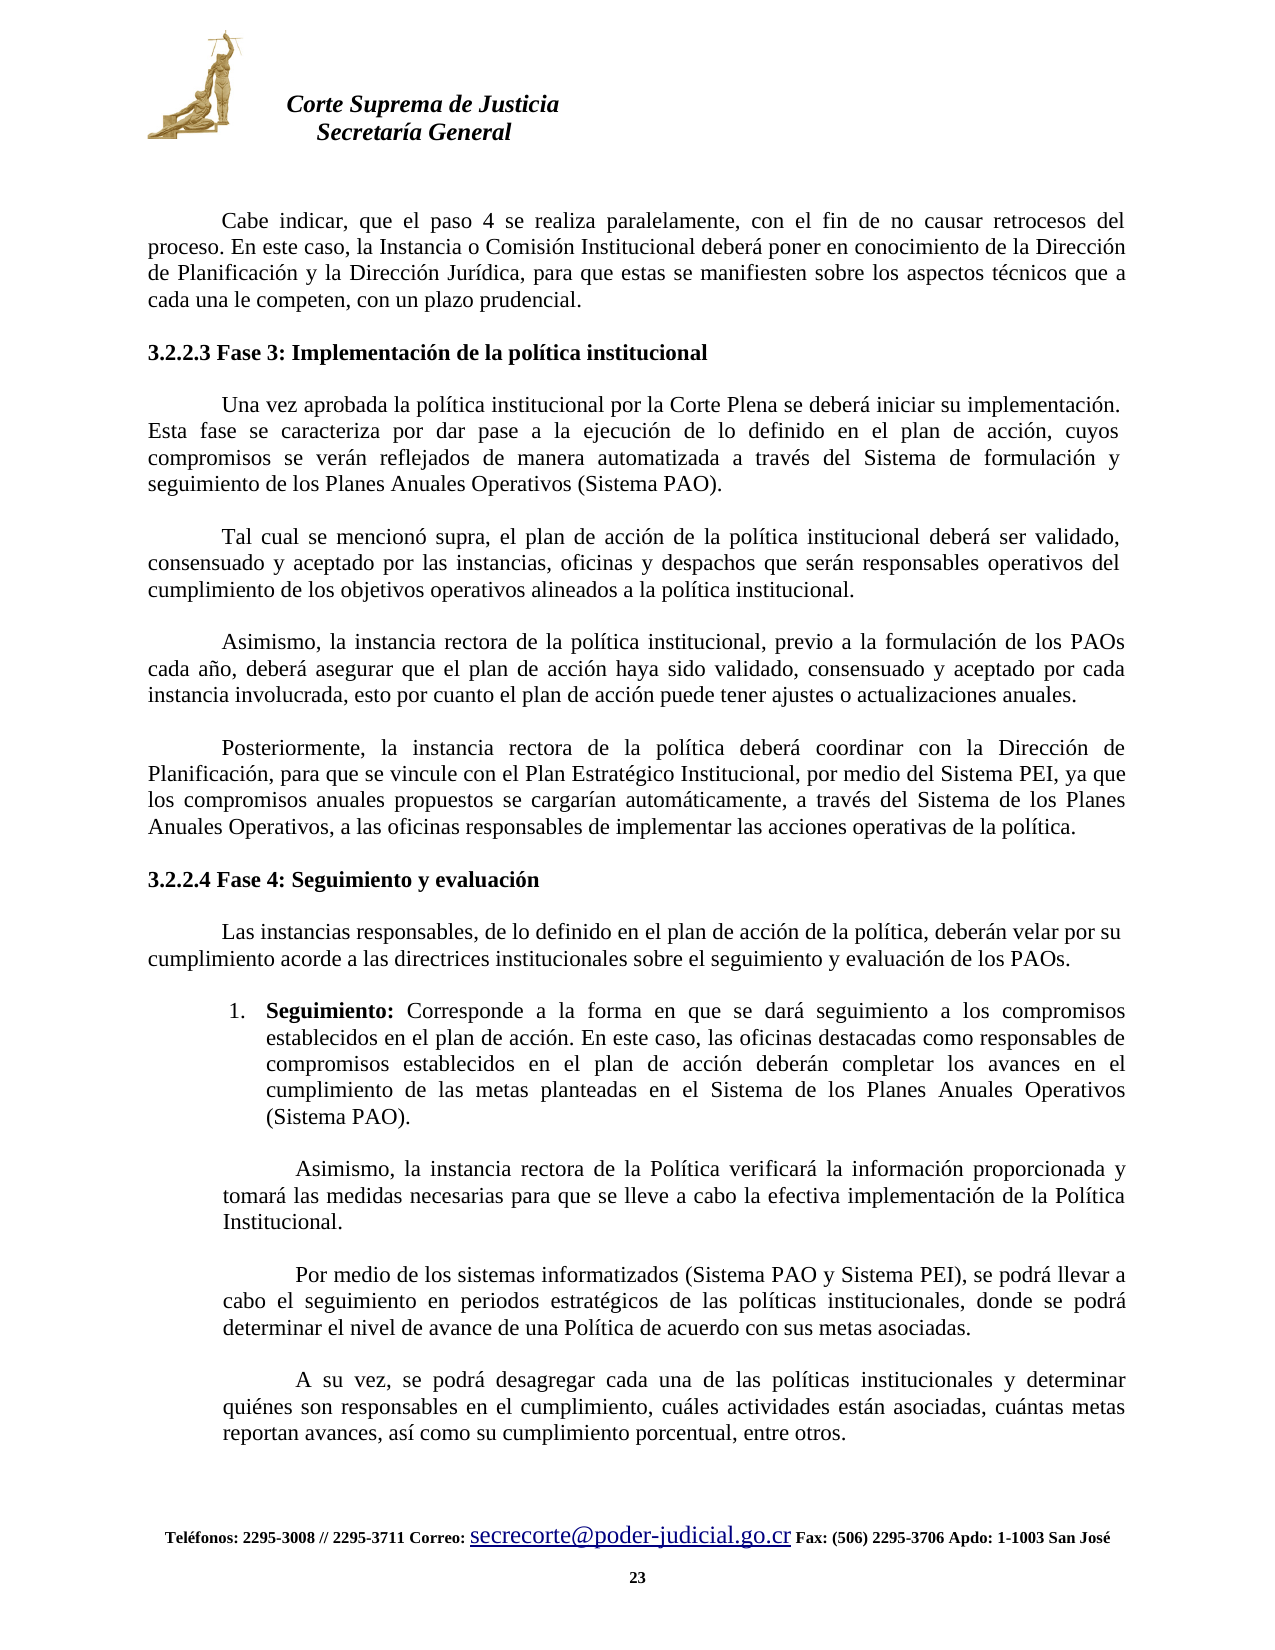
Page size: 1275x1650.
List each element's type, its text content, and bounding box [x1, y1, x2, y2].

text Las instancias responsables, de lo definido en el plan de acción de la política, deberán velar por su cumplimiento acorde a las directrices institucionales sobre el seguimiento y evaluación de los PAOs. [148, 918, 1122, 971]
list Seguimiento: Corresponde a la forma en que se dará seguimiento a los compromisos establecidos en el plan de acción. En este caso, las oficinas destacadas como responsables de compromisos establecidos en el plan de acción deberán completar los avances en el cumplimiento de las metas planteadas en el Sistema de los Planes Anuales Operativos (Sistema PAO). [228, 997, 1127, 1129]
text A su vez, se podrá desagregar cada una de las políticas institucionales y determinar quiénes son responsables en el cumplimiento, cuáles actividades están asociadas, cuántas metas reportan avances, así como su cumplimiento porcentual, entre otros. [223, 1366, 1127, 1445]
picture [147, 30, 246, 139]
text Tal cual se mencionó supra, el plan de acción de la política institucional deberá ser validado, consensuado y aceptado por las instancias, oficinas y despachos que serán responsables operativos del cumplimiento de los objetivos operativos alineados a la política institucional. [148, 523, 1122, 602]
text Por medio de los sistemas informatizados (Sistema PAO y Sistema PEI), se podrá llevar a cabo el seguimiento en periodos estratégicos de las políticas institucionales, donde se podrá determinar el nivel de avance de una Política de acuerdo con sus metas asociadas. [223, 1261, 1127, 1340]
text Cabe indicar, que el paso 4 se realiza paralelamente, con el fin de no causar retrocesos del proceso. En este caso, la Instancia o Comisión Institucional deberá poner en conocimiento de la Dirección de Planificación y la Dirección Jurídica, para que estas se manifiesten sobre los aspectos técnicos que a cada una le competen, con un plazo prudencial. [148, 207, 1127, 312]
text 3.2.2.4 Fase 4: Seguimiento y evaluación [148, 866, 1127, 892]
text Asimismo, la instancia rectora de la política institucional, previo a la formulación de los PAOs cada año, deberá asegurar que el plan de acción haya sido validado, consensuado y aceptado por cada instancia involucrada, esto por cuanto el plan de acción puede tener ajustes o actualizaciones anuales. [148, 628, 1127, 707]
text Una vez aprobada la política institucional por la Corte Plena se deberá iniciar su implementación. Esta fase se caracteriza por dar pase a la ejecución de lo definido en el plan de acción, cuyos compromisos se verán reflejados de manera automatizada a través del Sistema de formulación y seguimiento de los Planes Anuales Operativos (Sistema PAO). [148, 391, 1122, 497]
text Posteriormente, la instancia rectora de la política deberá coordinar con la Dirección de Planificación, para que se vincule con el Plan Estratégico Institucional, por medio del Sistema PEI, ya que los compromisos anuales propuestos se cargarían automáticamente, a través del Sistema de los Planes Anuales Operativos, a las oficinas responsables de implementar las acciones operativas de la política. [148, 734, 1127, 839]
text Asimismo, la instancia rectora de la Política verificará la información proporcionada y tomará las medidas necesarias para que se lleve a cabo la efectiva implementación de la Política Institucional. [223, 1156, 1127, 1234]
text 3.2.2.3 Fase 3: Implementación de la política institucional [148, 338, 1127, 365]
